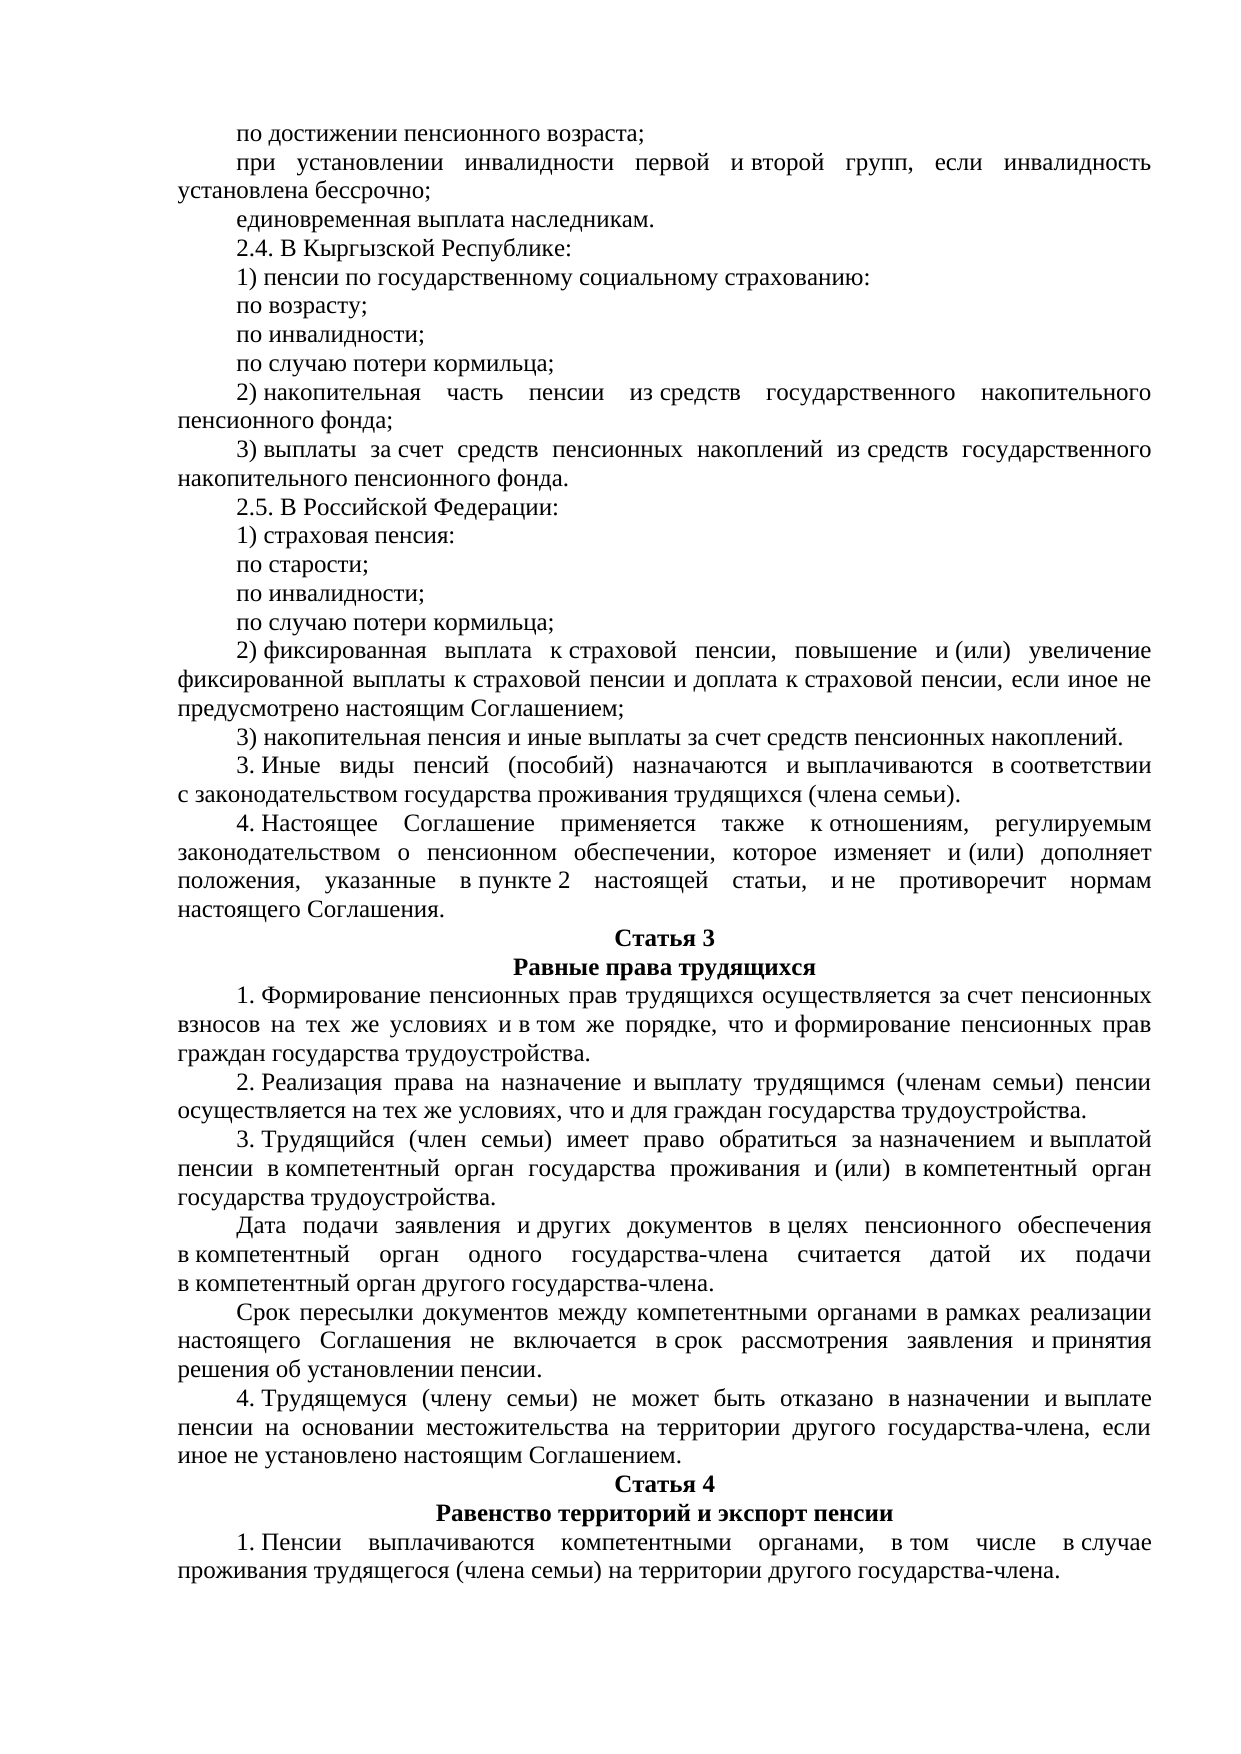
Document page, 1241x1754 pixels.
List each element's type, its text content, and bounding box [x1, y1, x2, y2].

text 1) страховая пенсия: [177, 521, 1152, 549]
text 2. Реализация права на назначение и выплату трудящимся (членам семьи) пенсии осуществляется на тех же условиях, что и для граждан государства трудоустройства. [177, 1067, 1152, 1124]
text 2) фиксированная выплата к страховой пенсии, повышение и (или) увеличение фиксированной выплаты к страховой пенсии и доплата к страховой пенсии, если иное не предусмотрено настоящим Соглашением; [177, 636, 1152, 722]
text при установлении инвалидности первой и второй групп, если инвалидность установлена бессрочно; [177, 147, 1152, 204]
text 1) пенсии по государственному социальному страхованию: [177, 262, 1152, 291]
text 1. Формирование пенсионных прав трудящихся осуществляется за счет пенсионных взносов на тех же условиях и в том же порядке, что и формирование пенсионных прав граждан государства трудоустройства. [177, 981, 1152, 1067]
text 2.4. В Кыргызской Республике: [177, 233, 1152, 262]
text 3. Трудящийся (член семьи) имеет право обратиться за назначением и выплатой пенсии в компетентный орган государства проживания и (или) в компетентный орган государства трудоустройства. [177, 1124, 1152, 1211]
text 1. Пенсии выплачиваются компетентными органами, в том числе в случае проживания трудящегося (члена семьи) на территории другого государства-члена. [177, 1527, 1152, 1584]
text по случаю потери кормильца; [177, 348, 1152, 377]
text по достижении пенсионного возраста; [177, 118, 1152, 147]
text 3) выплаты за счет средств пенсионных накоплений из средств государственного накопительного пенсионного фонда. [177, 434, 1152, 492]
text Статья 3 Равные права трудящихся [177, 923, 1152, 981]
text Срок пересылки документов между компетентными органами в рамках реализации настоящего Соглашения не включается в срок рассмотрения заявления и принятия решения об установлении пенсии. [177, 1297, 1152, 1383]
text по случаю потери кормильца; [177, 607, 1152, 636]
text по старости; [177, 549, 1152, 578]
text по возрасту; [177, 291, 1152, 319]
text по инвалидности; [177, 578, 1152, 607]
text 3. Иные виды пенсий (пособий) назначаются и выплачиваются в соответствии с законодательством государства проживания трудящихся (члена семьи). [177, 751, 1152, 808]
text Дата подачи заявления и других документов в целях пенсионного обеспечения в компетентный орган одного государства-члена считается датой их подачи в компетентный орган другого государства-члена. [177, 1211, 1152, 1297]
text 2) накопительная часть пенсии из средств государственного накопительного пенсионного фонда; [177, 377, 1152, 434]
text 3) накопительная пенсия и иные выплаты за счет средств пенсионных накоплений. [177, 722, 1152, 751]
text 4. Трудящемуся (члену семьи) не может быть отказано в назначении и выплате пенсии на основании местожительства на территории другого государства-члена, если иное не установлено настоящим Соглашением. [177, 1383, 1152, 1469]
text 2.5. В Российской Федерации: [177, 492, 1152, 521]
text единовременная выплата наследникам. [177, 204, 1152, 233]
text 4. Настоящее Соглашение применяется также к отношениям, регулируемым законодательством о пенсионном обеспечении, которое изменяет и (или) дополняет положения, указанные в пункте 2 настоящей статьи, и не противоречит нормам настоящего Соглашения. [177, 808, 1152, 923]
text по инвалидности; [177, 319, 1152, 348]
text Статья 4 Равенство территорий и экспорт пенсии [177, 1469, 1152, 1527]
